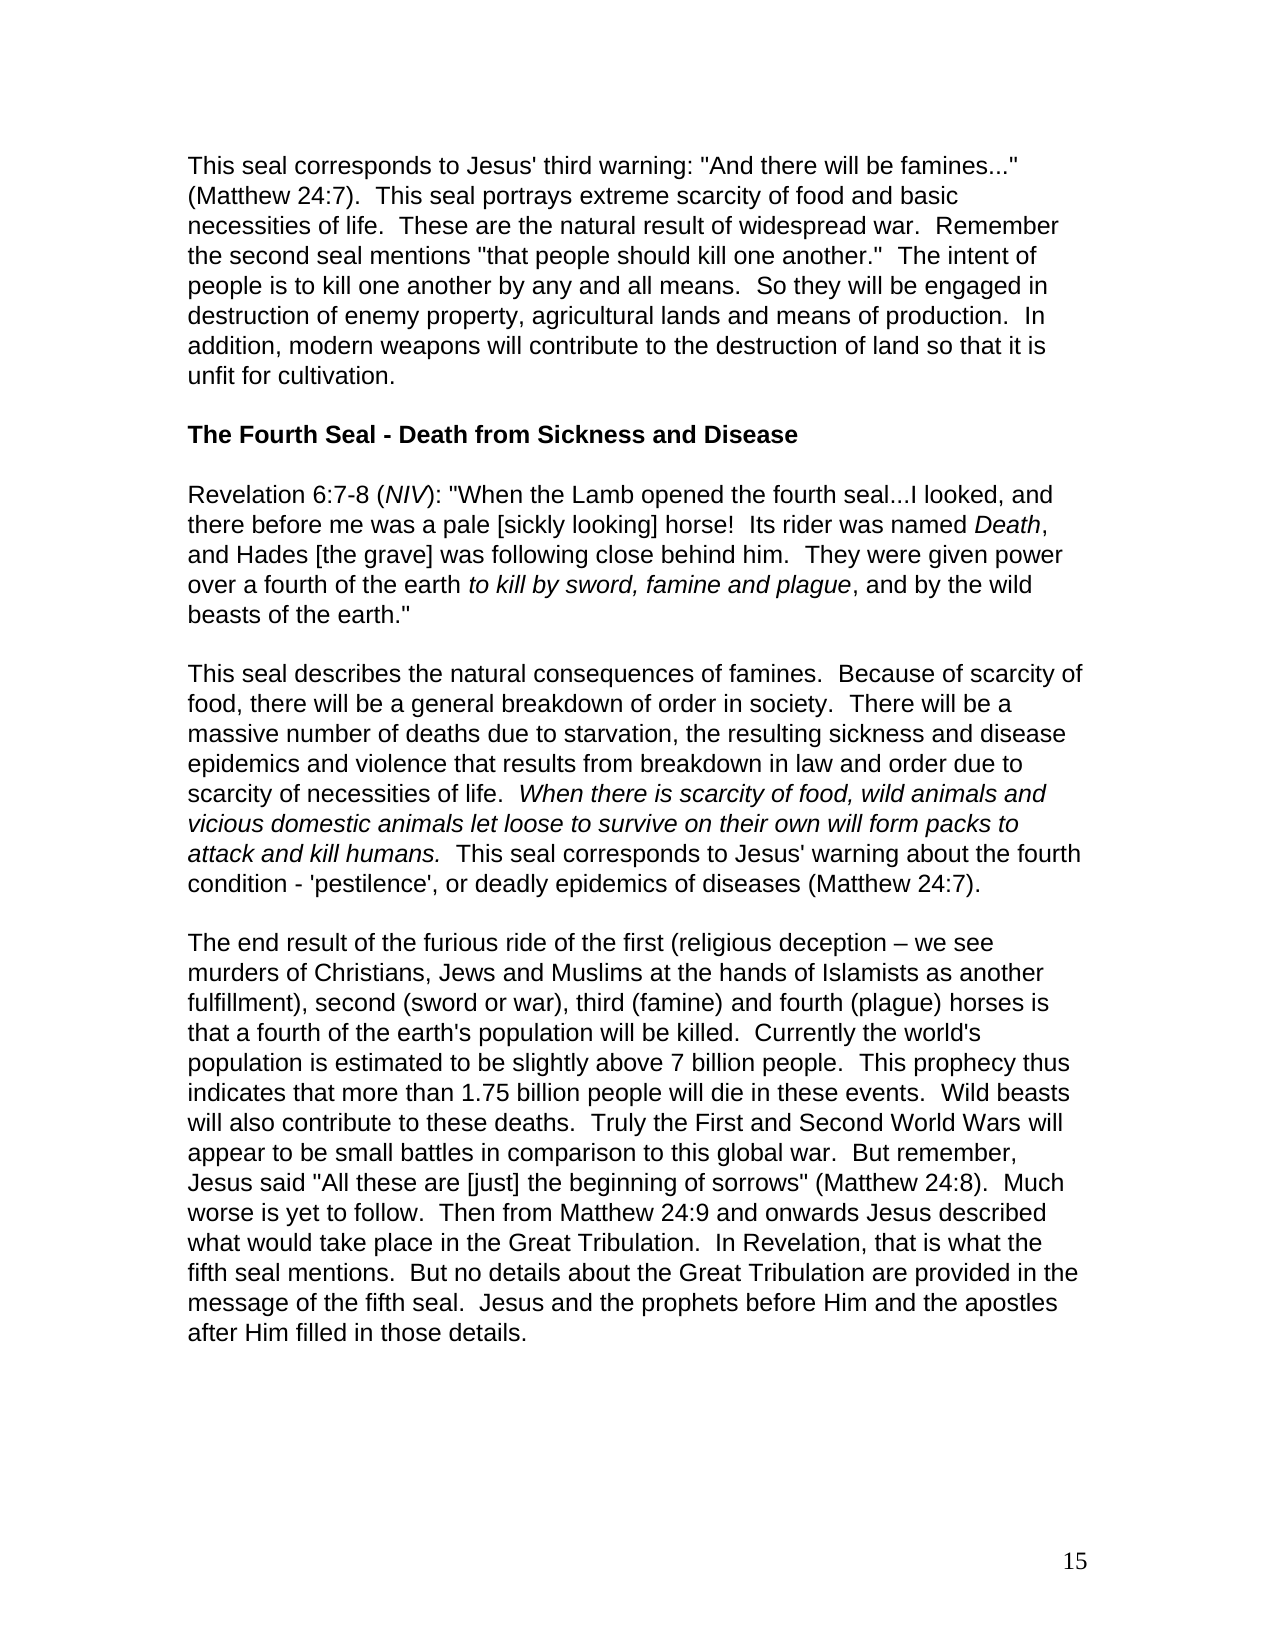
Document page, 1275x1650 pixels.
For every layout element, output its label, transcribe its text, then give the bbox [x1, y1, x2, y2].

text The Fourth Seal - Death from Sickness and Disease [187, 419, 1087, 449]
text This seal describes the natural consequences of famines. Because of scarcity of food, there will be a general breakdown of order in society. There will be a massive number of deaths due to starvation, the resulting sickness and disease epidemics and violence that results from breakdown in law and order due to scarcity of necessities of life. When there is scarcity of food, wild animals and vicious domestic animals let loose to survive on their own will form packs to attack and kill humans. This seal corresponds to Jesus' warning about the fourth condition - 'pestilence', or deadly epidemics of diseases (Matthew 24:7). [187, 657, 1087, 897]
text The end result of the furious ride of the first (religious deception – we see murders of Christians, Jews and Muslims at the hands of Islamists as another fulfillment), second (sword or war), third (famine) and fourth (plague) horses is that a fourth of the earth's population will be killed. Currently the world's population is estimated to be slightly above 7 billion people. This prophecy thus indicates that more than 1.75 billion people will die in these events. Wild beasts will also contribute to these deaths. Truly the First and Second World Wars will appear to be small battles in comparison to this global war. But remember, Jesus said "All these are [just] the beginning of sorrows" (Matthew 24:8). Much worse is yet to follow. Then from Matthew 24:9 and onwards Jesus described what would take place in the Great Tribulation. In Revelation, that is what the fifth seal mentions. But no details about the Great Tribulation are provided in the message of the fifth seal. Jesus and the prophets before Him and the apostles after Him filled in those details. [187, 927, 1087, 1347]
text Revelation 6:7-8 (NIV): "When the Lamb opened the fourth seal...I looked, and there before me was a pale [sickly looking] horse! Its rider was named Death, and Hades [the grave] was following close behind him. They were given power over a fourth of the earth to kill by sword, famine and plague, and by the wild beasts of the earth." [187, 478, 1087, 628]
text This seal corresponds to Jesus' third warning: "And there will be famines..." (Matthew 24:7). This seal portrays extreme scarcity of food and basic necessities of life. These are the natural result of widespread war. Remember the second seal mentions "that people should kill one another." The intent of people is to kill one another by any and all means. So they will be engaged in destruction of enemy property, agricultural lands and means of production. In addition, modern weapons will contribute to the destruction of land so that it is unfit for cultivation. [187, 150, 1087, 390]
